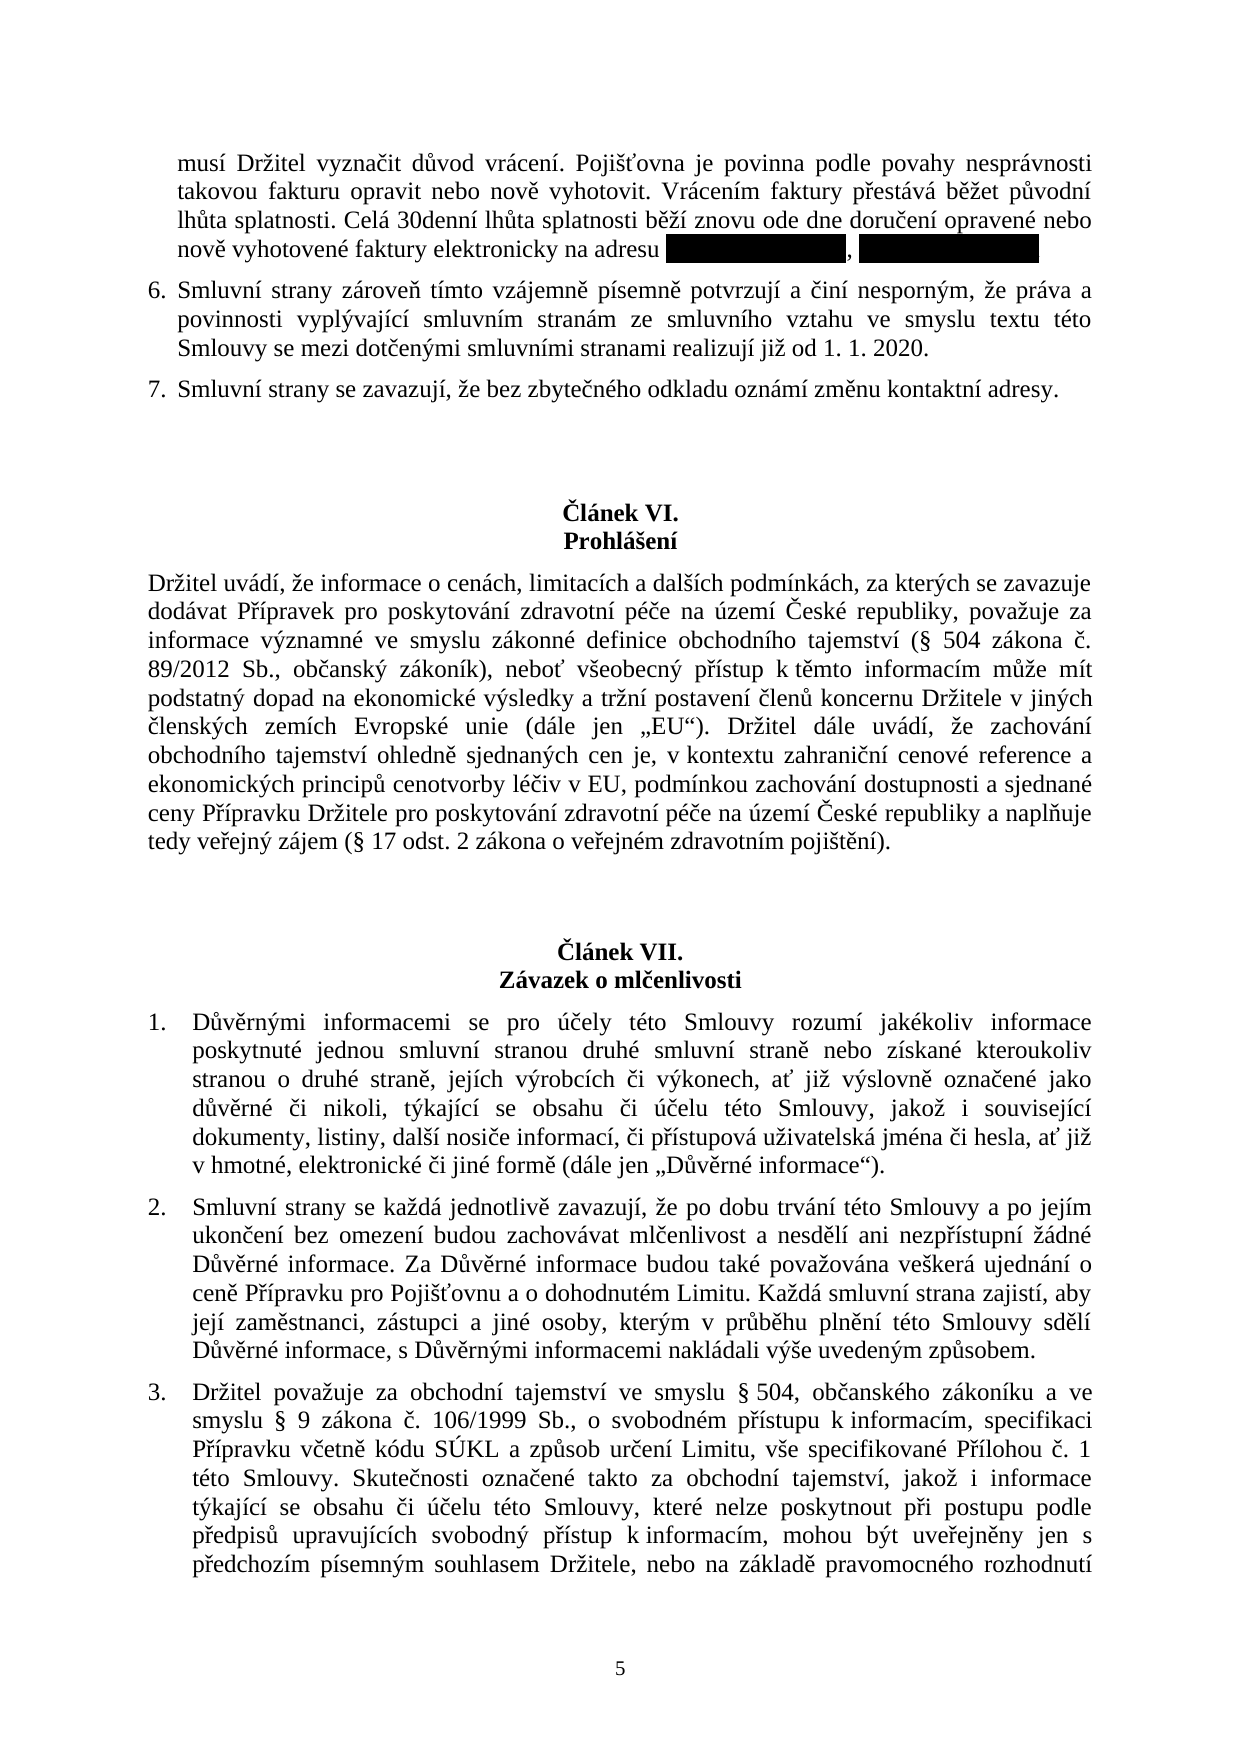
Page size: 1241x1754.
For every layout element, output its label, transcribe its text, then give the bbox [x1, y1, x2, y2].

list Důvěrnými informacemi se pro účely této Smlouvy rozumí jakékoliv informace poskytnuté jednou smluvní stranou druhé smluvní straně nebo získané kteroukoliv stranou o druhé straně, jejích výrobcích či výkonech, ať již výslovně označené jako důvěrné či nikoli, týkající se obsahu či účelu této Smlouvy, jakož i související dokumenty, listiny, další nosiče informací, či přístupová uživatelská jména či hesla, ať již v hmotné, elektronické či jiné formě (dále jen „Důvěrné informace“). [148, 1007, 1093, 1179]
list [148, 1377, 1093, 1578]
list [148, 148, 1093, 263]
list Závazek o mlčenlivosti [148, 965, 1093, 994]
list Držitel uvádí, že informace o cenách, limitacích a dalších podmínkách, za kterých se zavazuje dodávat Přípravek pro poskytování zdravotní péče na území České republiky, považuje za informace významné ve smyslu zákonné definice obchodního tajemství (§ 504 zákona č. 89/2012 Sb., občanský zákoník), neboť všeobecný přístup k těmto informacím může mít podstatný dopad na ekonomické výsledky a tržní postavení členů koncernu Držitele v jiných členských zemích Evropské unie (dále jen „EU“). Držitel dále uvádí, že zachování obchodního tajemství ohledně sjednaných cen je, v kontextu zahraniční cenové reference a ekonomických principů cenotvorby léčiv v EU, podmínkou zachování dostupnosti a sjednané ceny Přípravku Držitele pro poskytování zdravotní péče na území České republiky a naplňuje tedy veřejný zájem (§ 17 odst. 2 zákona o veřejném zdravotním pojištění). [148, 568, 1093, 855]
text Prohlášení [148, 526, 1093, 555]
text Článek VI. [148, 498, 1093, 526]
list Článek VII. [148, 937, 1093, 965]
list Smluvní strany zároveň tímto vzájemně písemně potvrzují a činí nesporným, že práva a povinnosti vyplývající smluvním stranám ze smluvního vztahu ve smyslu textu této Smlouvy se mezi dotčenými smluvními stranami realizují již od 1. 1. 2020. [148, 275, 1093, 361]
list Smluvní strany se každá jednotlivě zavazují, že po dobu trvání této Smlouvy a po jejím ukončení bez omezení budou zachovávat mlčenlivost a nesdělí ani nezpřístupní žádné Důvěrné informace. Za Důvěrné informace budou také považována veškerá ujednání o ceně Přípravku pro Pojišťovnu a o dohodnutém Limitu. Každá smluvní strana zajistí, aby její zaměstnanci, zástupci a jiné osoby, kterým v průběhu plnění této Smlouvy sdělí Důvěrné informace, s Důvěrnými informacemi nakládali výše uvedeným způsobem. [148, 1192, 1093, 1364]
list Smluvní strany se zavazují, že bez zbytečného odkladu oznámí změnu kontaktní adresy. [148, 374, 1093, 403]
